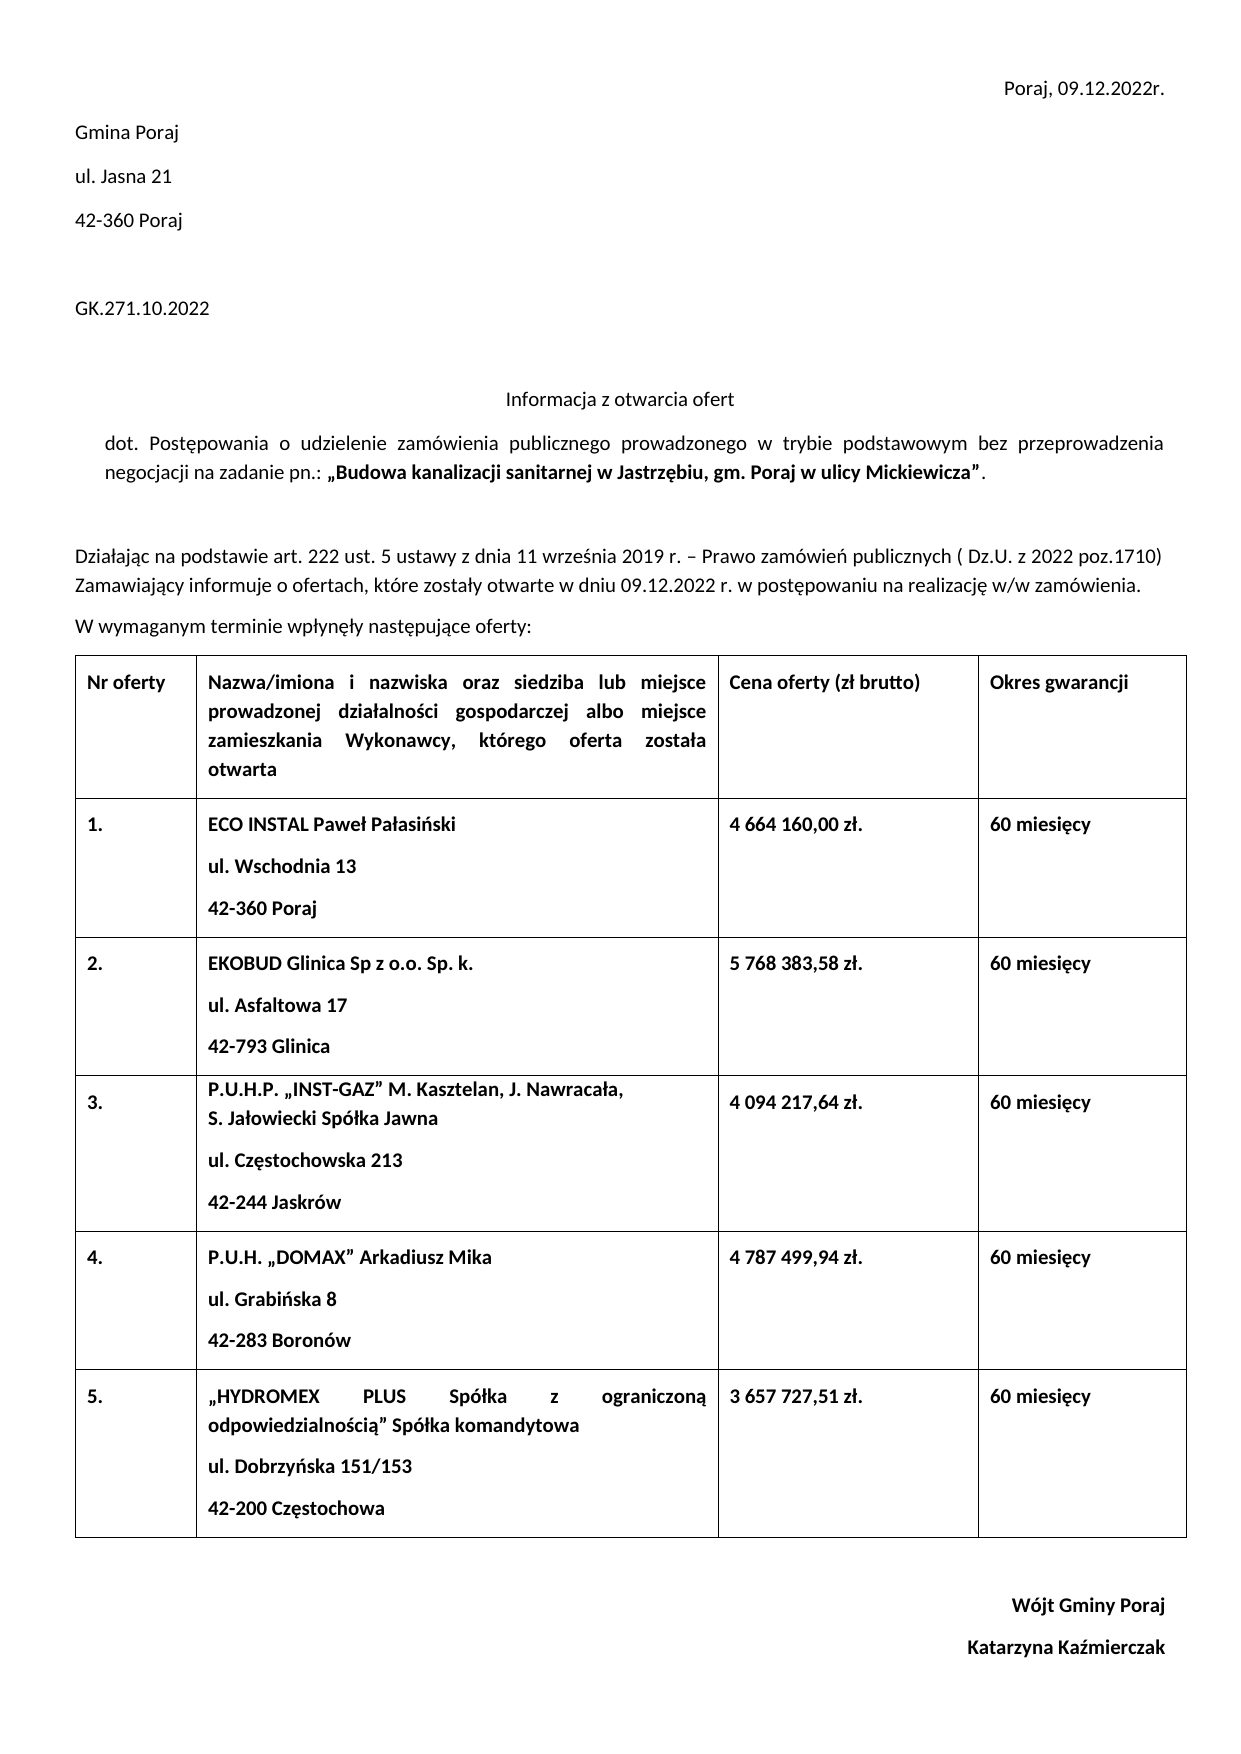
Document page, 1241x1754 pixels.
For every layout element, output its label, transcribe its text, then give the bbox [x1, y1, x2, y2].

text GK.271.10.2022 [75, 295, 1165, 321]
table_cell 2. [76, 938, 196, 1075]
text Działając na podstawie art. 222 ust. 5 ustawy z dnia 11 września 2019 r. – Prawo zamówień publicznych ( Dz.U. z 2022 poz.1710) Zamawiający informuje o ofertach, które zostały otwarte w dniu 09.12.2022 r. w postępowaniu na realizację w/w zamówienia. [75, 543, 1165, 597]
table_header Okres gwarancji [979, 656, 1186, 798]
table_cell P.U.H.P. „INST-GAZ” M. Kasztelan, J. Nawracała, S. Jałowiecki Spółka Jawna ul. Częstochowska 213 42-244 Jaskrów [197, 1076, 718, 1231]
table_cell 5 768 383,58 zł. [719, 938, 978, 1075]
table_cell 60 miesięcy [979, 938, 1186, 1075]
text Wójt Gminy Poraj [75, 1592, 1165, 1618]
table_header Nr oferty [76, 656, 196, 798]
table_cell 60 miesięcy [979, 1232, 1186, 1369]
text W wymaganym terminie wpłynęły następujące oferty: [75, 614, 1165, 639]
text Katarzyna Kaźmierczak [75, 1634, 1165, 1659]
table_cell 1. [76, 799, 196, 937]
text Informacja z otwarcia ofert [75, 386, 1165, 412]
text ul. Jasna 21 [75, 163, 1165, 188]
text 42-360 Poraj [75, 207, 1165, 233]
table_header Cena oferty (zł brutto) [719, 656, 978, 798]
table_cell EKOBUD Glinica Sp z o.o. Sp. k. ul. Asfaltowa 17 42-793 Glinica [197, 938, 718, 1075]
table_cell 5. [76, 1370, 196, 1537]
list dot. Postępowania o udzielenie zamówienia publicznego prowadzonego w trybie podstawowym bez przeprowadzenia negocjacji na zadanie pn.: „Budowa kanalizacji sanitarnej w Jastrzębiu, gm. Poraj w ulicy Mickiewicza”. [104, 430, 1165, 485]
table_cell 3 657 727,51 zł. [719, 1370, 978, 1537]
table_cell 4. [76, 1232, 196, 1369]
table_cell 60 miesięcy [979, 1076, 1186, 1231]
text Poraj, 09.12.2022r. [75, 75, 1165, 100]
table_cell 4 094 217,64 zł. [719, 1076, 978, 1231]
table_cell ECO INSTAL Paweł Pałasiński ul. Wschodnia 13 42-360 Poraj [197, 799, 718, 937]
table_cell 4 787 499,94 zł. [719, 1232, 978, 1369]
table_header Nazwa/imiona i nazwiska oraz siedziba lub miejsce prowadzonej działalności gospodarczej albo miejsce zamieszkania Wykonawcy, którego oferta została otwarta [197, 656, 718, 798]
table_cell 60 miesięcy [979, 1370, 1186, 1537]
table_cell „HYDROMEX PLUS Spółka z ograniczoną odpowiedzialnością” Spółka komandytowa ul. Dobrzyńska 151/153 42-200 Częstochowa [197, 1370, 718, 1537]
table_cell 4 664 160,00 zł. [719, 799, 978, 937]
table_cell 3. [76, 1076, 196, 1231]
table_cell P.U.H. „DOMAX” Arkadiusz Mika ul. Grabińska 8 42-283 Boronów [197, 1232, 718, 1369]
table_cell 60 miesięcy [979, 799, 1186, 937]
text Gmina Poraj [75, 119, 1165, 144]
